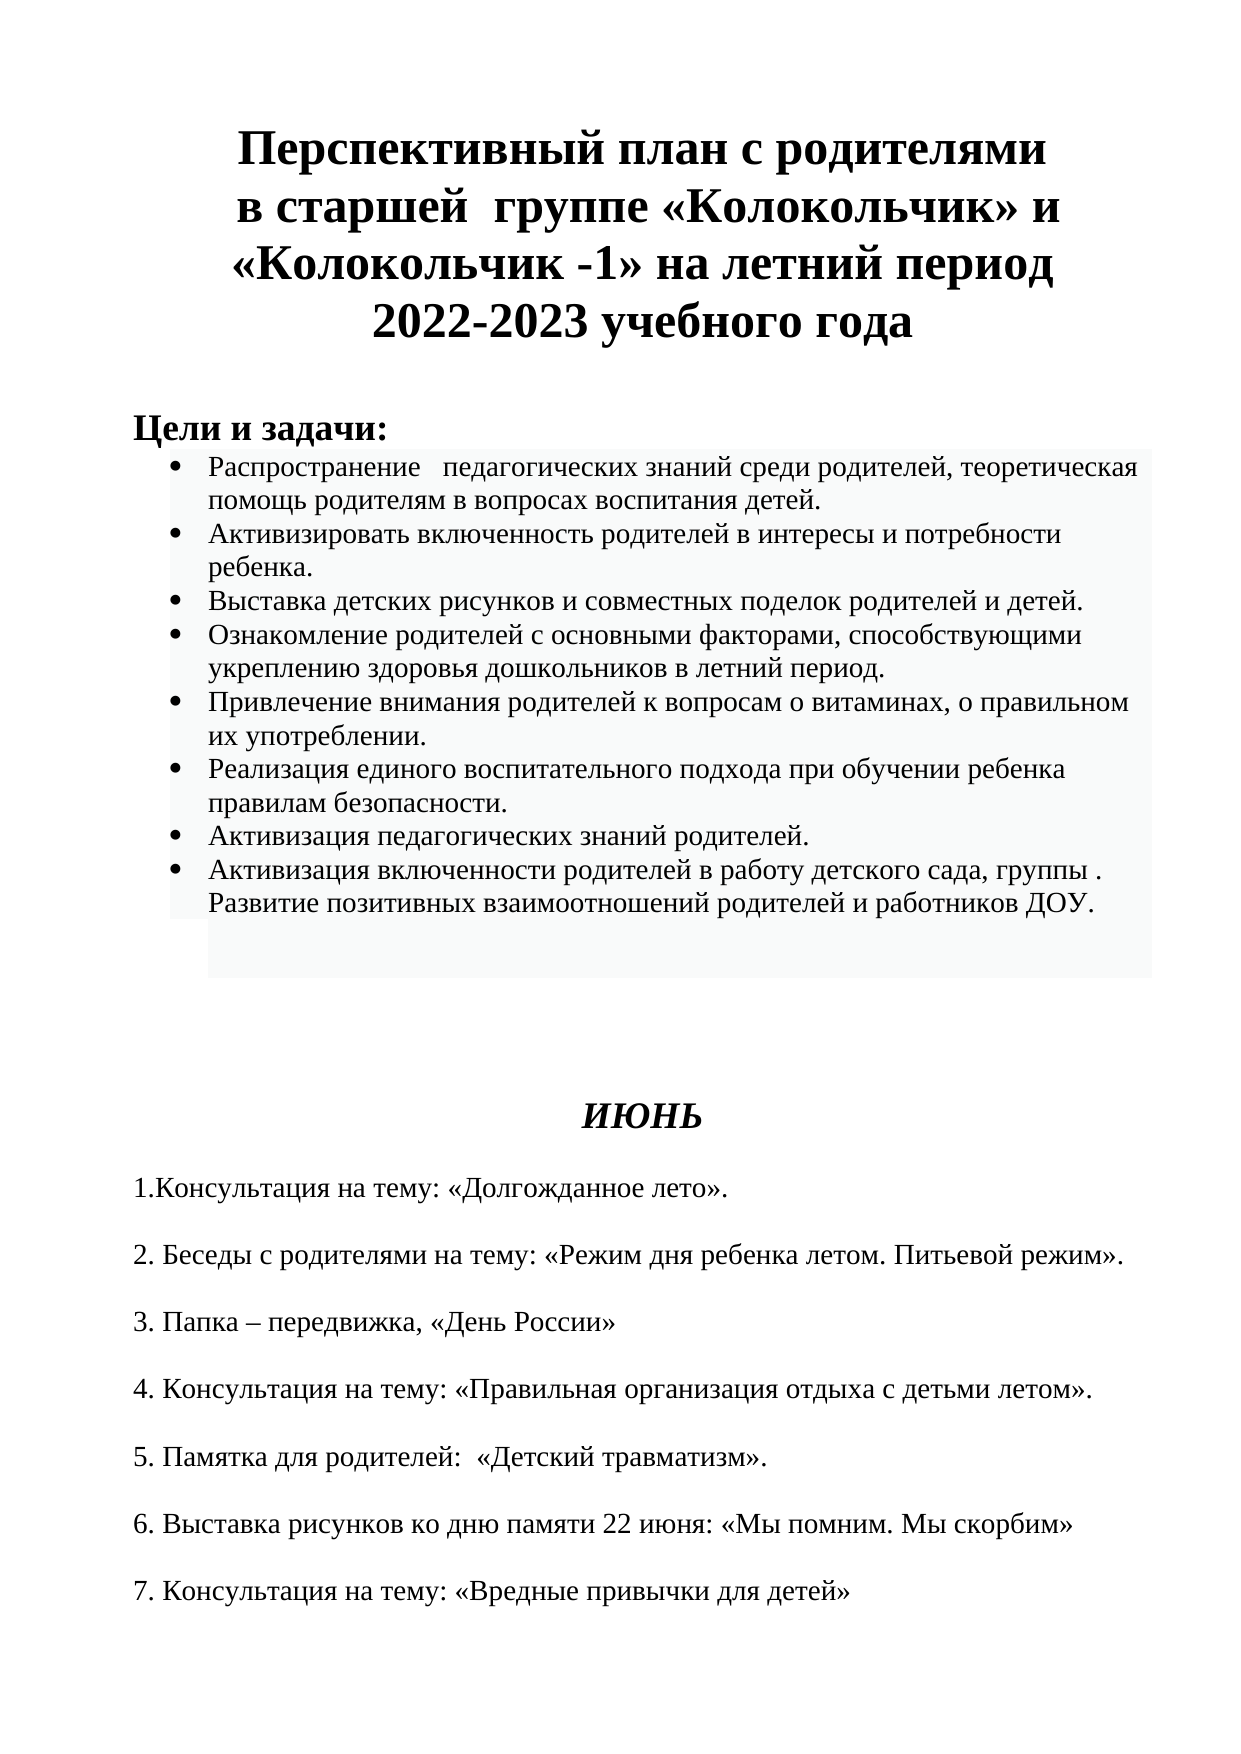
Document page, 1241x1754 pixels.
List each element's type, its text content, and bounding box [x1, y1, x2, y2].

text 5. Памятка для родителей: «Детский травматизм». [133, 1405, 1152, 1472]
text 4. Консультация на тему: «Правильная организация отдыха с детьми летом». [133, 1338, 1152, 1405]
list Активизация педагогических знаний родителей. [170, 818, 1152, 852]
text 2. Беседы с родителями на тему: «Режим дня ребенка летом. Питьевой режим». [133, 1204, 1152, 1271]
text в старшей группе «Колокольчик» и «Колокольчик -1» на летний период [133, 176, 1152, 291]
text 1.Консультация на тему: «Долгожданное лето». [133, 1170, 1152, 1204]
list Привлечение внимания родителей к вопросам о витаминах, о правильном их употреблении. [170, 684, 1152, 751]
text 7. Консультация на тему: «Вредные привычки для детей» [133, 1539, 1152, 1606]
list Распространение педагогических знаний среди родителей, теоретическая помощь родителям в вопросах воспитания детей. [170, 449, 1152, 516]
text Перспективный план с родителями [133, 118, 1152, 176]
text 6. Выставка рисунков ко дню памяти 22 июня: «Мы помним. Мы скорбим» [133, 1472, 1152, 1539]
list Активизировать включенность родителей в интересы и потребности ребенка. [170, 516, 1152, 583]
list Ознакомление родителей с основными факторами, способствующими укреплению здоровья дошкольников в летний период. [170, 617, 1152, 684]
list Активизация включенности родителей в работу детского сада, группы . Развитие позитивных взаимоотношений родителей и работников ДОУ. [170, 852, 1152, 919]
text 3. Папка – передвижка, «День России» [133, 1271, 1152, 1338]
list Выставка детских рисунков и совместных поделок родителей и детей. [170, 583, 1152, 617]
text Цели и задачи: [133, 406, 1152, 449]
text ИЮНЬ [133, 1060, 1152, 1137]
list Реализация единого воспитательного подхода при обучении ребенка правилам безопасности. [170, 751, 1152, 818]
text 2022-2023 учебного года [133, 291, 1152, 348]
